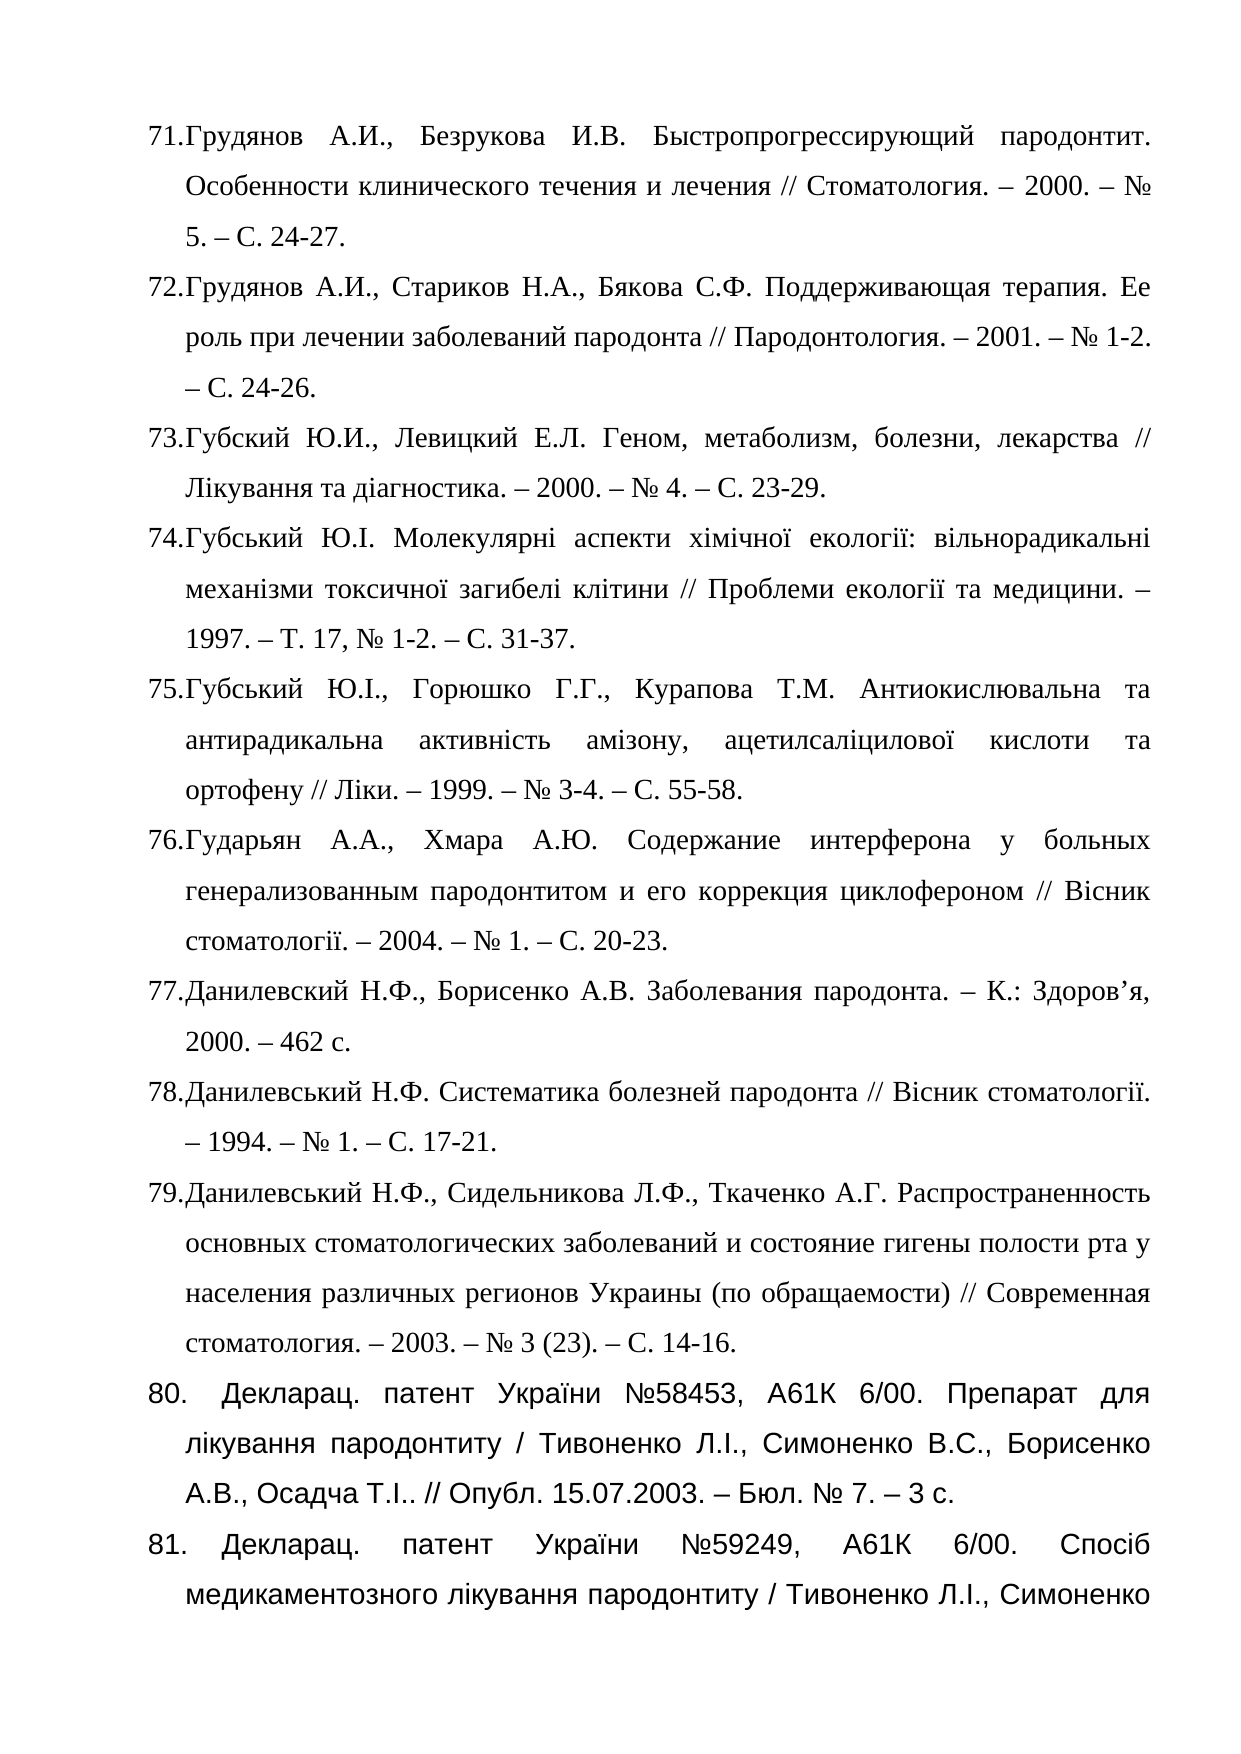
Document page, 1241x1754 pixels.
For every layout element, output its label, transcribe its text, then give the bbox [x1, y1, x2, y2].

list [148, 1527, 1152, 1611]
list Грудянов А.И., Безрукова И.В. Быстропрогрессирующий пародонтит. Особенности клинического течения и лечения // Стоматология. – 2000. – № 5. – С. 24-27. [148, 118, 1152, 252]
list Грудянов А.И., Стариков Н.А., Бякова С.Ф. Поддерживающая терапия. Ее роль при лечении заболеваний пародонта // Пародонтология. – 2001. – № 1-2. – С. 24-26. [148, 269, 1152, 403]
list Декларац. патент України №58453, А61К 6/00. Препарат для лікування пародонтиту / Тивоненко Л.І., Симоненко В.С., Борисенко А.В., Осадча Т.І.. // Опубл. 15.07.2003. – Бюл. № 7. – 3 с. [148, 1376, 1152, 1510]
list Данилевский Н.Ф., Борисенко А.В. Заболевания пародонта. – К.: Здоров’я, 2000. – 462 с. [148, 973, 1152, 1057]
list Губський Ю.І. Молекулярні аспекти хімічної екології: вільнорадикальні механізми токсичної загибелі клітини // Проблеми екології та медицини. – 1997. – Т. 17, № 1-2. – С. 31-37. [148, 521, 1152, 655]
list Данилевський Н.Ф., Сидельникова Л.Ф., Ткаченко А.Г. Распространенность основных стоматологических заболеваний и состояние гигены полости рта у населения различных регионов Украины (по обращаемости) // Современная стоматология. – 2003. – № 3 (23). – С. 14-16. [148, 1175, 1152, 1359]
list Губский Ю.И., Левицкий Е.Л. Геном, метаболизм, болезни, лекарства // Лікування та діагностика. – 2000. – № 4. – С. 23-29. [148, 420, 1152, 504]
list Данилевський Н.Ф. Систематика болезней пародонта // Вісник стоматології. – 1994. – № 1. – С. 17-21. [148, 1074, 1152, 1158]
list Гударьян А.А., Хмара А.Ю. Содержание интерферона у больных генерализованным пародонтитом и его коррекция циклофероном // Вісник стоматології. – 2004. – № 1. – С. 20-23. [148, 822, 1152, 957]
list Губський Ю.І., Горюшко Г.Г., Курапова Т.М. Антиокислювальна та антирадикальна активність амізону, ацетилсаліцилової кислоти та ортофену // Ліки. – 1999. – № 3-4. – С. 55-58. [148, 672, 1152, 806]
